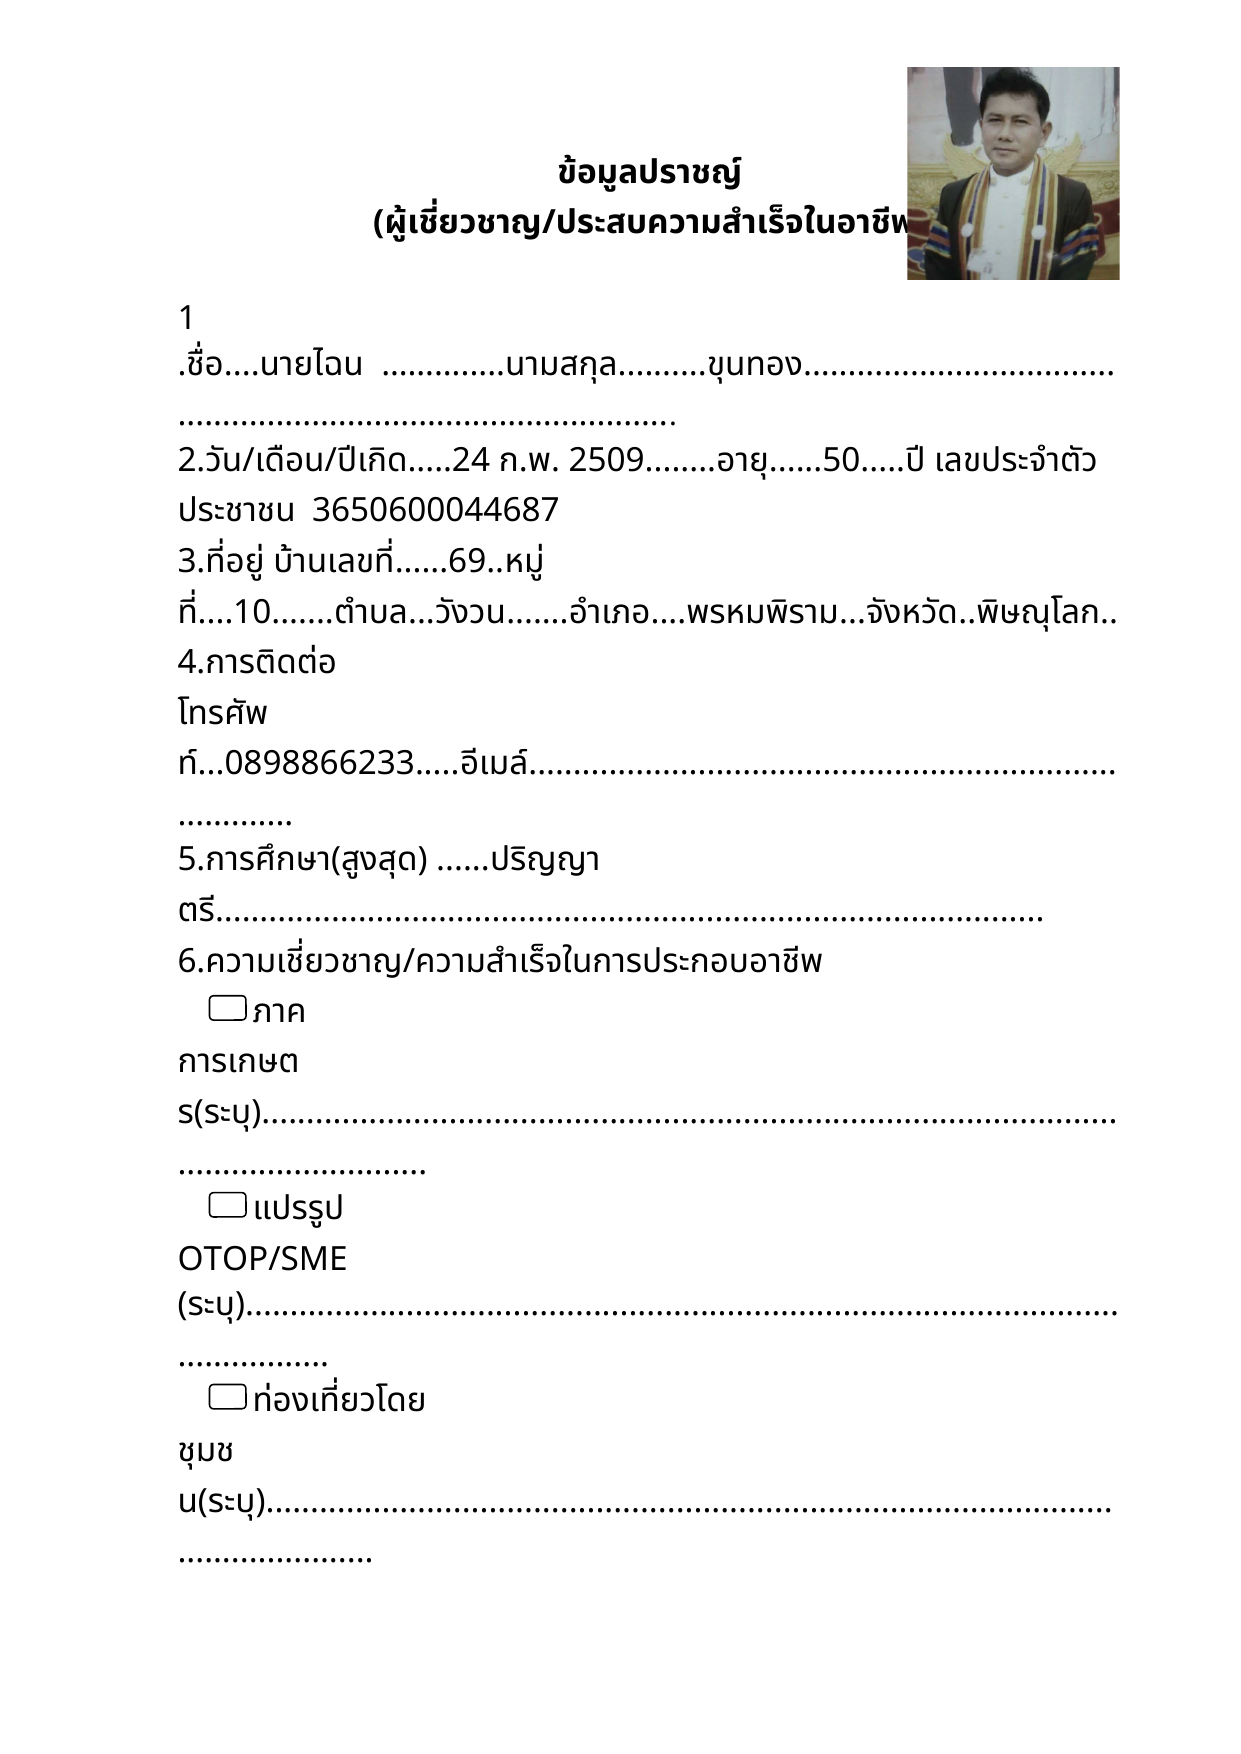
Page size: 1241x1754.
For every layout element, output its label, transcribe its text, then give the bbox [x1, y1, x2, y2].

text ท่องเที่ยวโดยชุมชน(ระบุ)..................................................................................................................... [177, 1376, 1122, 1573]
picture [907, 67, 1120, 280]
text 4.การติดต่อ โทรศัพท์...0898866233.....อีเมล์............................................................................... [177, 638, 1122, 835]
text (ผู้เชี่ยวชาญ/ประสบความสำเร็จในอาชีพ) [177, 198, 907, 249]
text ข้อมูลปราชญ์ [177, 148, 907, 198]
text 6.ความเชี่ยวชาญ/ความสำเร็จในการประกอบอาชีพ [177, 936, 1122, 987]
text 5.การศึกษา(สูงสุด) ......ปริญญาตรี............................................................................................. [177, 835, 1122, 936]
text ภาคการเกษตร(ระบุ)............................................................................................................................ [177, 987, 1122, 1184]
text 1.ชื่อ....นายไฉน ……….....นามสกุล..........ขุนทอง........................................................................................... [177, 294, 1122, 436]
text 2.วัน/เดือน/ปีเกิด.....24 ก.พ. 2509........อายุ......50.....ปี เลขประจำตัวประชาชน 3650600044687 [177, 436, 1122, 537]
text แปรรูป OTOP/SME(ระบุ)................................................................................................................... [177, 1184, 1122, 1376]
text 3.ที่อยู่ บ้านเลขที่......69..หมู่ที่....10.......ตำบล...วังวน.......อำเภอ....พรหมพิราม...จังหวัด..พิษณุโลก.. [177, 537, 1122, 638]
